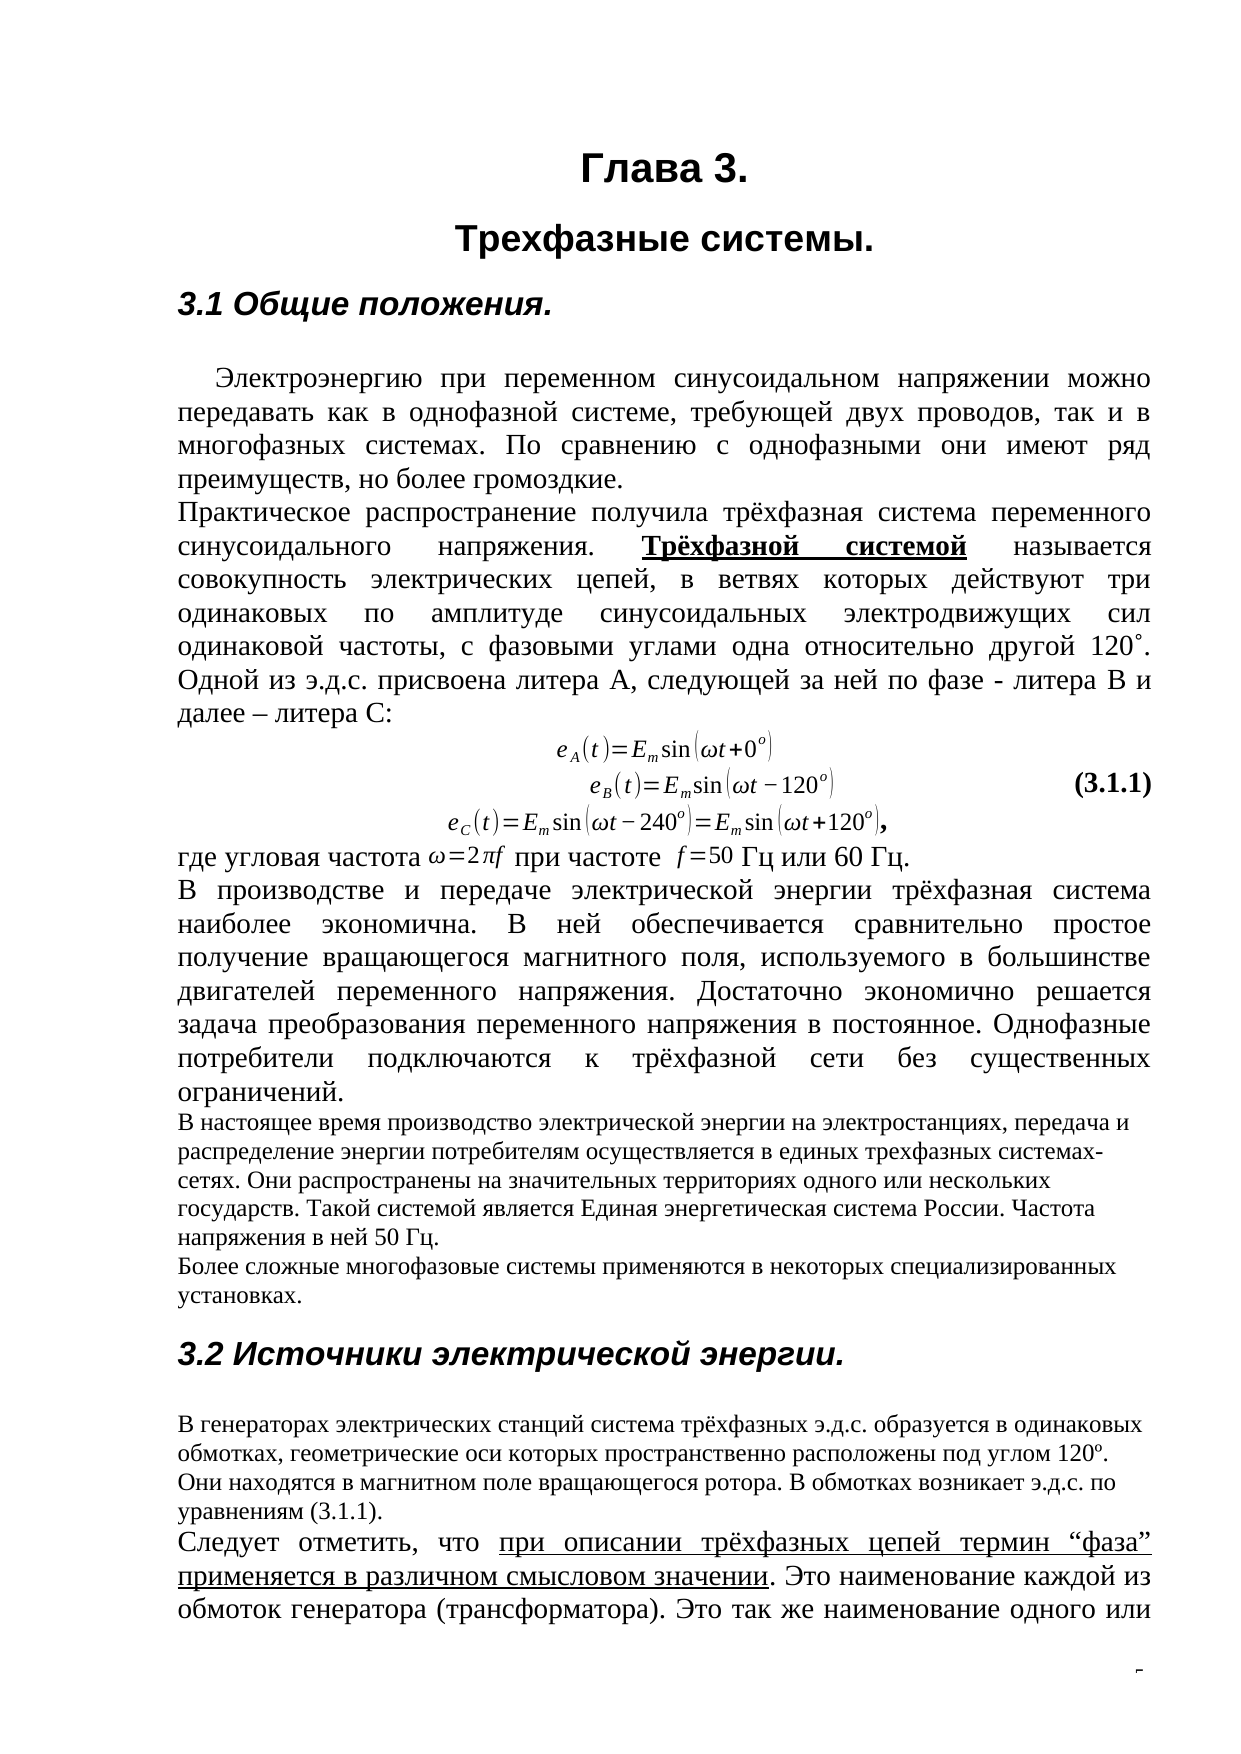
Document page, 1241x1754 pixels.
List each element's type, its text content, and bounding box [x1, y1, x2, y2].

text Электроэнергию при переменном синусоидальном напряжении можно передавать как в однофазной системе, требующей двух проводов, так и в многофазных системах. По сравнению с однофазными они имеют ряд преимуществ, но более громоздкие. [177, 360, 1152, 494]
subtitle Глава 3. [177, 143, 1152, 191]
text В производстве и передаче электрической энергии трёхфазная система наиболее экономична. В ней обеспечивается сравнительно простое получение вращающегося магнитного поля, используемого в большинстве двигателей переменного напряжения. Достаточно экономично решается задача преобразования переменного напряжения в постоянное. Однофазные потребители подключаются к трёхфазной сети без существенных ограничений. [177, 872, 1152, 1107]
subtitle 3.2 Источники электрической энергии. [177, 1333, 1152, 1372]
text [177, 1524, 1152, 1625]
text Более сложные многофазовые системы применяются в некоторых специализированных установках. [177, 1251, 1152, 1308]
subtitle Трехфазные системы. [177, 216, 1152, 259]
text , [177, 802, 1158, 839]
text (3.1.1) [177, 766, 1152, 802]
text В генераторах электрических станций система трёхфазных э.д.с. образуется в одинаковых обмотках, геометрические оси которых пространственно расположены под углом 120º. Они находятся в магнитном поле вращающегося ротора. В обмотках возникает э.д.с. по уравнениям (3.1.1). [177, 1409, 1152, 1524]
subtitle 3.1 Общие положения. [177, 284, 1152, 323]
text В настоящее время производство электрической энергии на электростанциях, передача и распределение энергии потребителям осуществляется в единых трехфазных системах-сетях. Они распространены на значительных территориях одного или нескольких государств. Такой системой является Единая энергетическая система России. Частота напряжения в ней 50 Гц. [177, 1107, 1152, 1251]
text где угловая частота при частоте Гц или 60 Гц. [177, 839, 1152, 872]
text Практическое распространение получила трёхфазная система переменного синусоидального напряжения. Трёхфазной системой называется совокупность электрических цепей, в ветвях которых действуют три одинаковых по амплитуде синусоидальных электродвижущих сил одинаковой частоты, с фазовыми углами одна относительно другой 120˚. Одной из э.д.с. присвоена литера A, следующей за ней по фазе - литера B и далее – литера С: [177, 494, 1152, 729]
